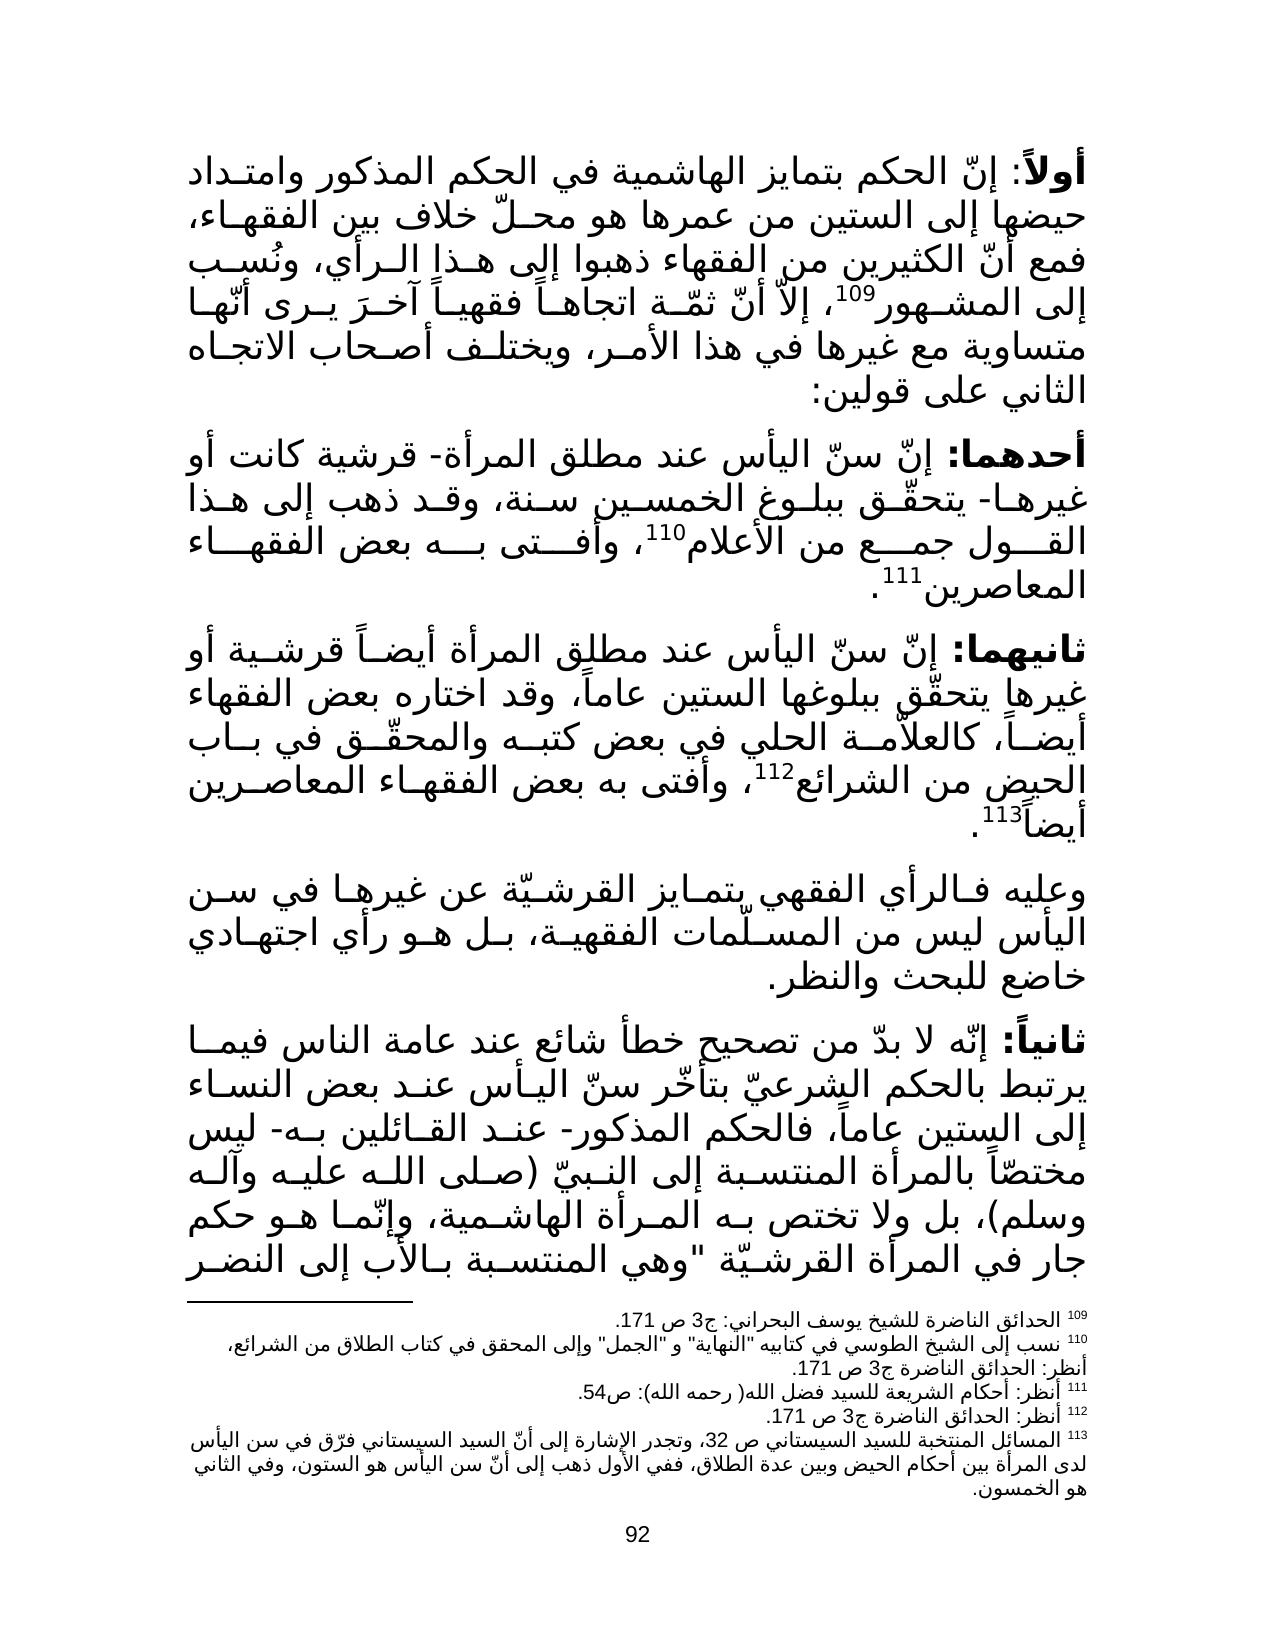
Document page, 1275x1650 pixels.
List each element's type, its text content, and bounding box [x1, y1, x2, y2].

text وعليه فالرأي الفقهي بتمايز القرشيّة عن غيرها في سن اليأس ليس من المسلّمات الفقهية، بل هو رأي اجتهادي خاضع للبحث والنظر. [187, 867, 1087, 998]
text أحدهما: إنّ سنّ اليأس عند مطلق المرأة- قرشية كانت أو غيرها- يتحقّق ببلوغ الخمسين سنة، وقد ذهب إلى هذا القول جمع من الأعلام، وأفتى به بعض الفقهاء المعاصرين. [187, 433, 1087, 607]
text ثانيهما: إنّ سنّ اليأس عند مطلق المرأة أيضاً قرشية أو غيرها يتحقّق ببلوغها الستين عاماً، وقد اختاره بعض الفقهاء أيضاً، كالعلاّمة الحلي في بعض كتبه والمحقّق في باب الحيض من الشرائع، وأفتى به بعض الفقهاء المعاصرين أيضاً. [187, 628, 1087, 846]
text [187, 1019, 1087, 1281]
text أولاً: إنّ الحكم بتمايز الهاشمية في الحكم المذكور وامتداد حيضها إلى الستين من عمرها هو محلّ خلاف بين الفقهاء، فمع أنّ الكثيرين من الفقهاء ذهبوا إلى هذا الرأي، ونُسب إلى المشهور، إلاّ أنّ ثمّة اتجاهاً فقهياً آخرَ يرى أنّها متساوية مع غيرها في هذا الأمر، ويختلف أصحاب الاتجاه الثاني على قولين: [187, 150, 1087, 412]
